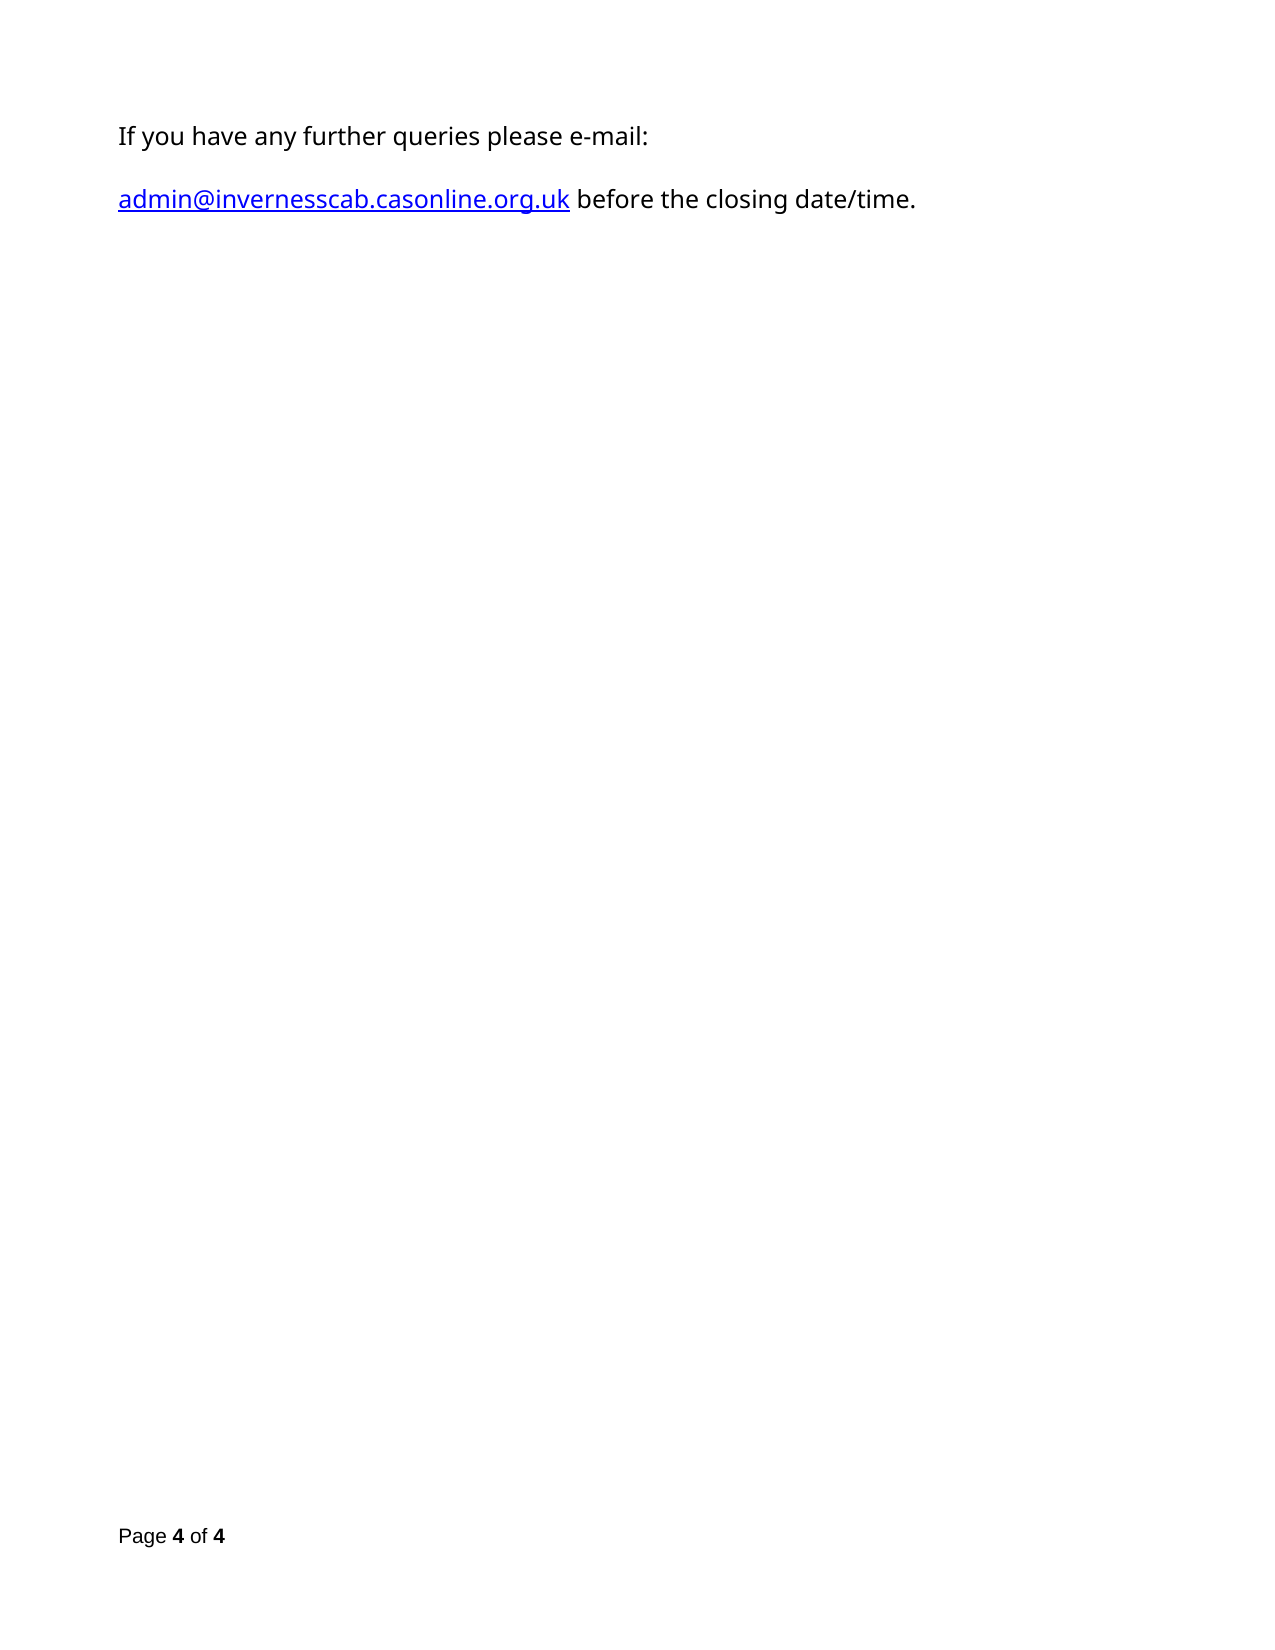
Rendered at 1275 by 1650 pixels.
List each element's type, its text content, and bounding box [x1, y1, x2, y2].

text If you have any further queries please e-mail: [118, 118, 1157, 152]
text admin@invernesscab.casonline.org.uk before the closing date/time. [118, 181, 1157, 215]
